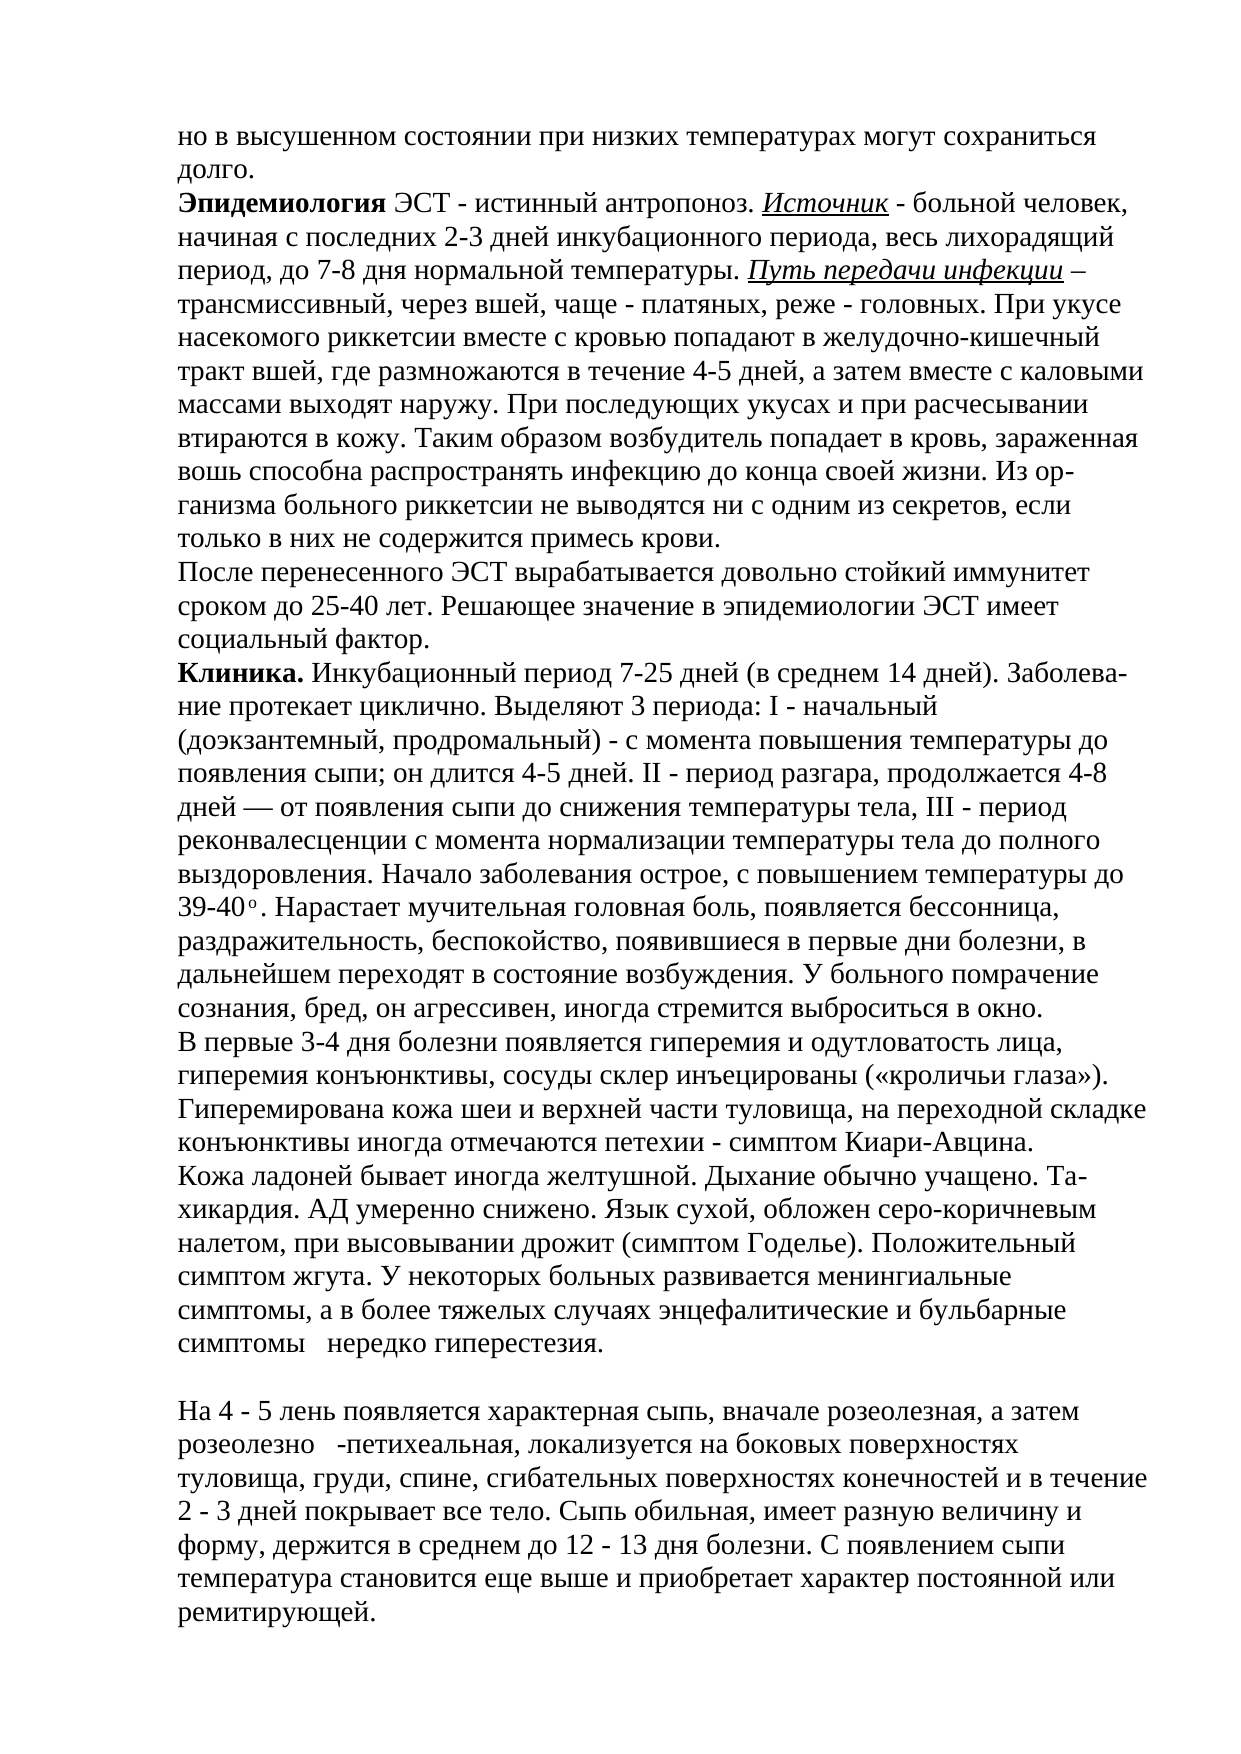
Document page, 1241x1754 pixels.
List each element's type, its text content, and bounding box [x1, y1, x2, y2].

text После перенесенного ЭСТ вырабатывается довольно стойкий иммунитет сроком до 25-40 лет. Решающее значение в эпидемиологии ЭСТ имеет социальный фактор. [177, 554, 1152, 655]
text На 4 - 5 лень появляется характерная сыпь, вначале розеолезная, а затем розеолезно -петихеальная, локализуется на боковых поверхностях туловища, груди, спине, сгибательных поверхностях конечностей и в течение 2 - 3 дней покрывает все тело. Сыпь обильная, имеет разную величину и форму, держится в среднем до 12 - 13 дня болезни. С появлением сыпи температура становится еще выше и приобретает характер постоянной или ремитирующей. [177, 1393, 1152, 1627]
text Клиника. Инкубационный период 7-25 дней (в среднем 14 дней). Заболевание протекает циклично. Выделяют 3 периода: I - начальный (доэкзантемный, продромальный) - с момента повышения температуры до появления сыпи; он длится 4-5 дней. II - период разгара, продолжается 4-8 дней — от появления сыпи до снижения температуры тела, III - период реконвалесценции с момента нормализации температуры тела до полного выздоровления. Начало заболевания острое, с повышением температуры до 39-40 ͦ . Нарастает мучительная головная боль, появляется бессонница, раздражительность, беспокойство, появившиеся в первые дни болезни, в дальнейшем переходят в состояние возбуждения. У больного помрачение сознания, бред, он агрессивен, иногда стремится выброситься в окно. [177, 655, 1152, 1024]
text В первые 3-4 дня болезни появляется гиперемия и одутловатость лица, гиперемия конъюнктивы, сосуды склер инъецированы («кроличьи глаза»). Гиперемирована кожа шеи и верхней части туловища, на переходной складке конъюнктивы иногда отмечаются петехии - симптом Киари-Авцина. [177, 1024, 1152, 1158]
text Эпидемиология ЭСТ - истинный антропоноз. Источник - больной человек, начиная с последних 2-3 дней инкубационного периода, весь лихорадящий период, до 7-8 дня нормальной температуры. Путь передачи инфекции – трансмиссивный, через вшей, чаще - платяных, реже - головных. При укусе насекомого риккетсии вместе с кровью попадают в желудочно-кишечный тракт вшей, где размножаются в течение 4-5 дней, а затем вместе с каловыми массами выходят наружу. При последующих укусах и при расчесывании втираются в кожу. Таким образом возбудитель попадает в кровь, зараженная вошь способна распространять инфекцию до конца своей жизни. Из организма больного риккетсии не выводятся ни с одним из секретов, если только в них не содержится примесь крови. [177, 185, 1152, 554]
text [177, 118, 1152, 185]
text Кожа ладоней бывает иногда желтушной. Дыхание обычно учащено. Тахикардия. АД умеренно снижено. Язык сухой, обложен серо-коричневым налетом, при высовывании дрожит (симптом Годелье). Положительный симптом жгута. У некоторых больных развивается менингиальные симптомы, а в более тяжелых случаях энцефалитические и бульбарные симптомы нередко гиперестезия. [177, 1158, 1152, 1359]
